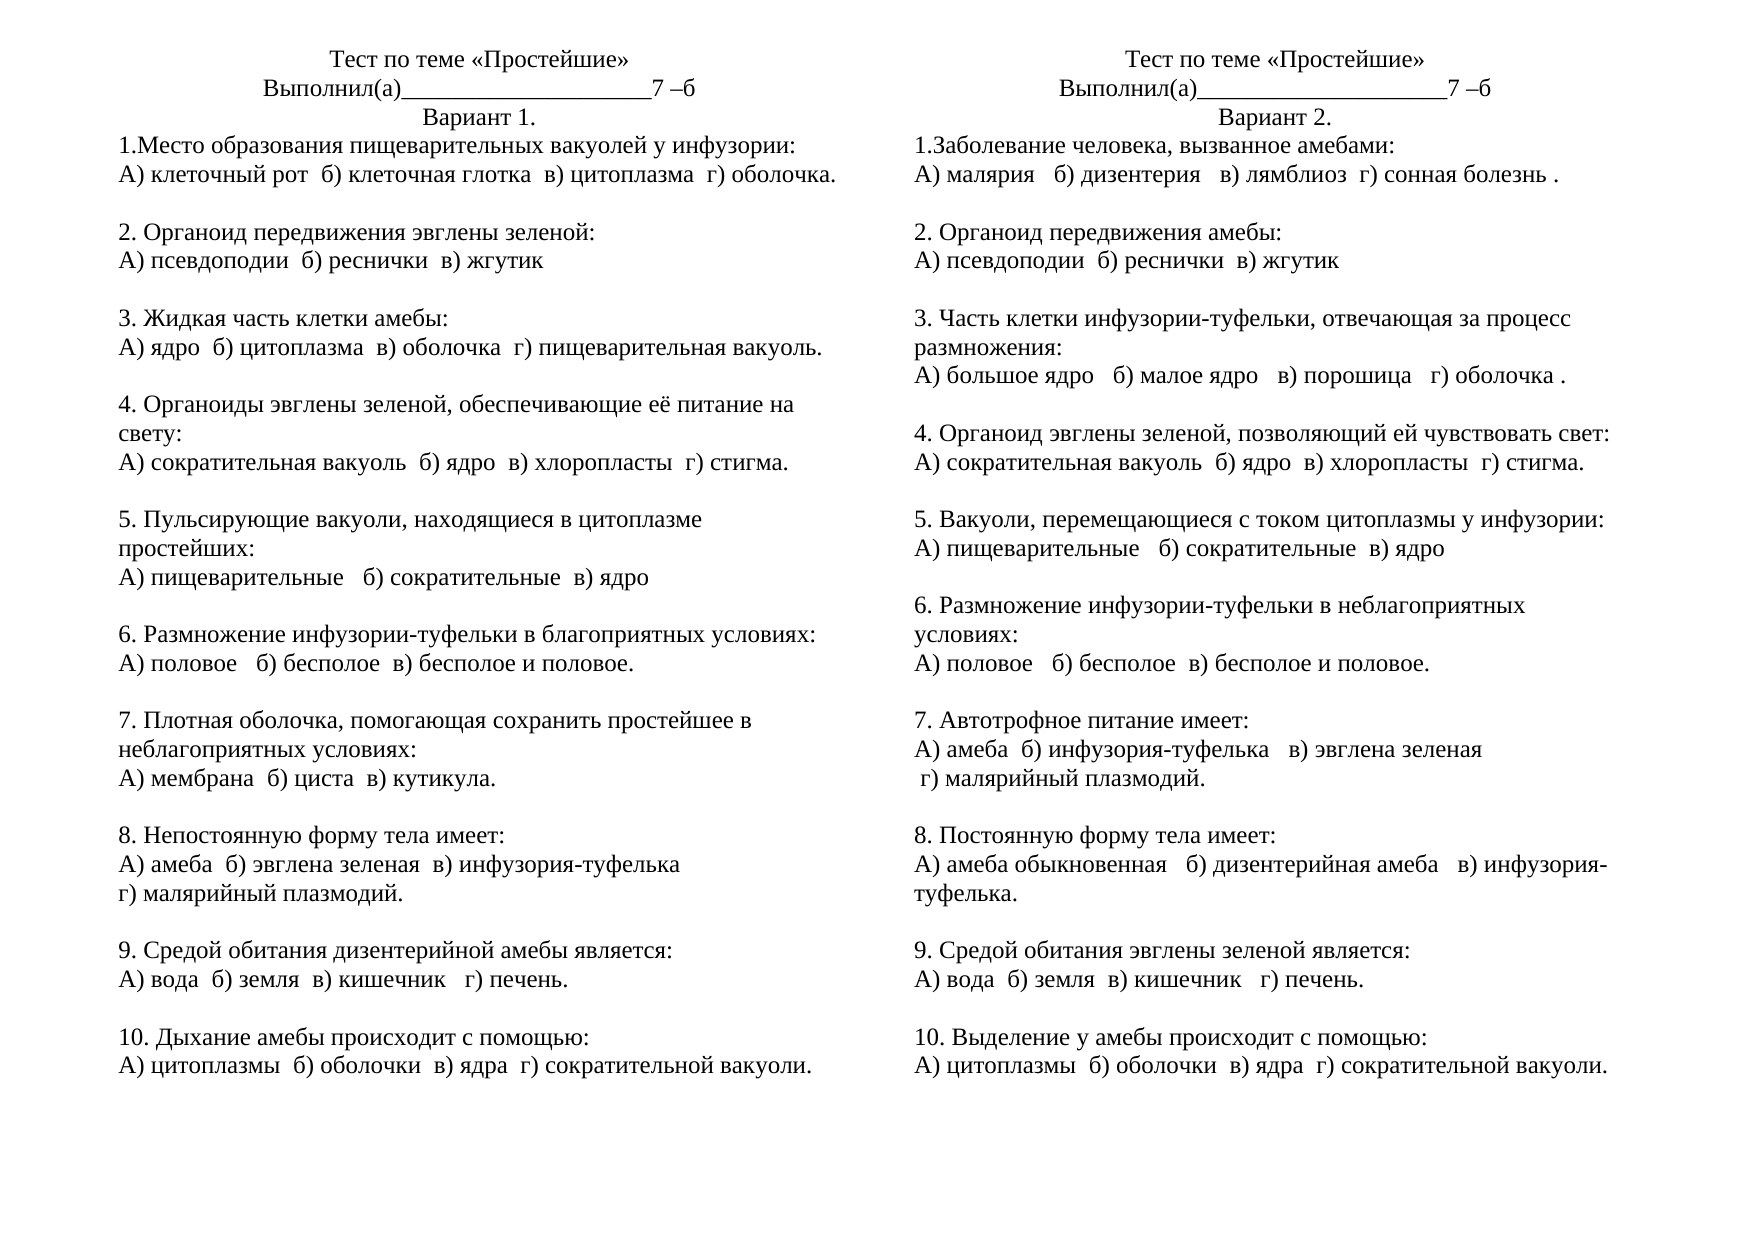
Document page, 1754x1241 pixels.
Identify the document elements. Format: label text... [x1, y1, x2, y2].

text А) пищеварительные б) сократительные в) ядро [118, 562, 840, 591]
text А) большое ядро б) малое ядро в) порошица г) оболочка . [914, 361, 1636, 389]
text А) сократительная вакуоль б) ядро в) хлоропласты г) стигма. [118, 447, 840, 476]
text 6. Размножение инфузории-туфельки в неблагоприятных условиях: [914, 591, 1636, 648]
text 2. Органоид передвижения амебы: [914, 217, 1636, 246]
text А) псевдоподии б) реснички в) жгутик [914, 246, 1636, 274]
text А) псевдоподии б) реснички в) жгутик [118, 246, 840, 274]
text 2. Органоид передвижения эвглены зеленой: [118, 217, 840, 246]
text 1.Заболевание человека, вызванное амебами: [914, 131, 1636, 159]
text А) амеба б) инфузория-туфелька в) эвглена зеленая [914, 734, 1636, 763]
text 8. Постоянную форму тела имеет: [914, 821, 1636, 849]
text г) малярийный плазмодий. [118, 878, 840, 907]
text Тест по теме «Простейшие» [118, 44, 840, 73]
text 7. Плотная оболочка, помогающая сохранить простейшее в неблагоприятных условиях: [118, 706, 840, 763]
text 9. Средой обитания дизентерийной амебы является: [118, 936, 840, 964]
text 1.Место образования пищеварительных вакуолей у инфузории: [118, 131, 840, 159]
text 3. Жидкая часть клетки амебы: [118, 303, 840, 332]
text А) половое б) бесполое в) бесполое и половое. [118, 648, 840, 677]
text 9. Средой обитания эвглены зеленой является: [914, 936, 1636, 964]
text Вариант 1. [118, 102, 840, 131]
text А) половое б) бесполое в) бесполое и половое. [914, 648, 1636, 677]
text 8. Непостоянную форму тела имеет: [118, 821, 840, 849]
text А) ядро б) цитоплазма в) оболочка г) пищеварительная вакуоль. [118, 332, 840, 361]
text 3. Часть клетки инфузории-туфельки, отвечающая за процесс размножения: [914, 303, 1636, 361]
text А) пищеварительные б) сократительные в) ядро [914, 533, 1636, 562]
text 10. Дыхание амебы происходит с помощью: [118, 1022, 840, 1051]
text А) клеточный рот б) клеточная глотка в) цитоплазма г) оболочка. [118, 159, 840, 188]
text г) малярийный плазмодий. [914, 763, 1636, 792]
text А) малярия б) дизентерия в) лямблиоз г) сонная болезнь . [914, 159, 1636, 188]
text Выполнил(а)____________________7 –б [914, 73, 1636, 102]
text Вариант 2. [914, 102, 1636, 131]
text Тест по теме «Простейшие» [914, 44, 1636, 73]
text 7. Автотрофное питание имеет: [914, 706, 1636, 734]
text А) амеба б) эвглена зеленая в) инфузория-туфелька [118, 849, 840, 878]
text 10. Выделение у амебы происходит с помощью: [914, 1022, 1636, 1051]
text 5. Вакуоли, перемещающиеся с током цитоплазмы у инфузории: [914, 504, 1636, 533]
text 4. Органоиды эвглены зеленой, обеспечивающие её питание на свету: [118, 389, 840, 447]
text А) вода б) земля в) кишечник г) печень. [914, 964, 1636, 993]
text А) сократительная вакуоль б) ядро в) хлоропласты г) стигма. [914, 447, 1636, 476]
text 5. Пульсирующие вакуоли, находящиеся в цитоплазме простейших: [118, 504, 840, 562]
text Выполнил(а)____________________7 –б [118, 73, 840, 102]
text А) мембрана б) циста в) кутикула. [118, 763, 840, 792]
text 6. Размножение инфузории-туфельки в благоприятных условиях: [118, 619, 840, 648]
text А) цитоплазмы б) оболочки в) ядра г) сократительной вакуоли. [914, 1051, 1636, 1079]
text А) цитоплазмы б) оболочки в) ядра г) сократительной вакуоли. [118, 1051, 840, 1079]
text А) вода б) земля в) кишечник г) печень. [118, 964, 840, 993]
text 4. Органоид эвглены зеленой, позволяющий ей чувствовать свет: [914, 418, 1636, 447]
text А) амеба обыкновенная б) дизентерийная амеба в) инфузория-туфелька. [914, 849, 1636, 907]
